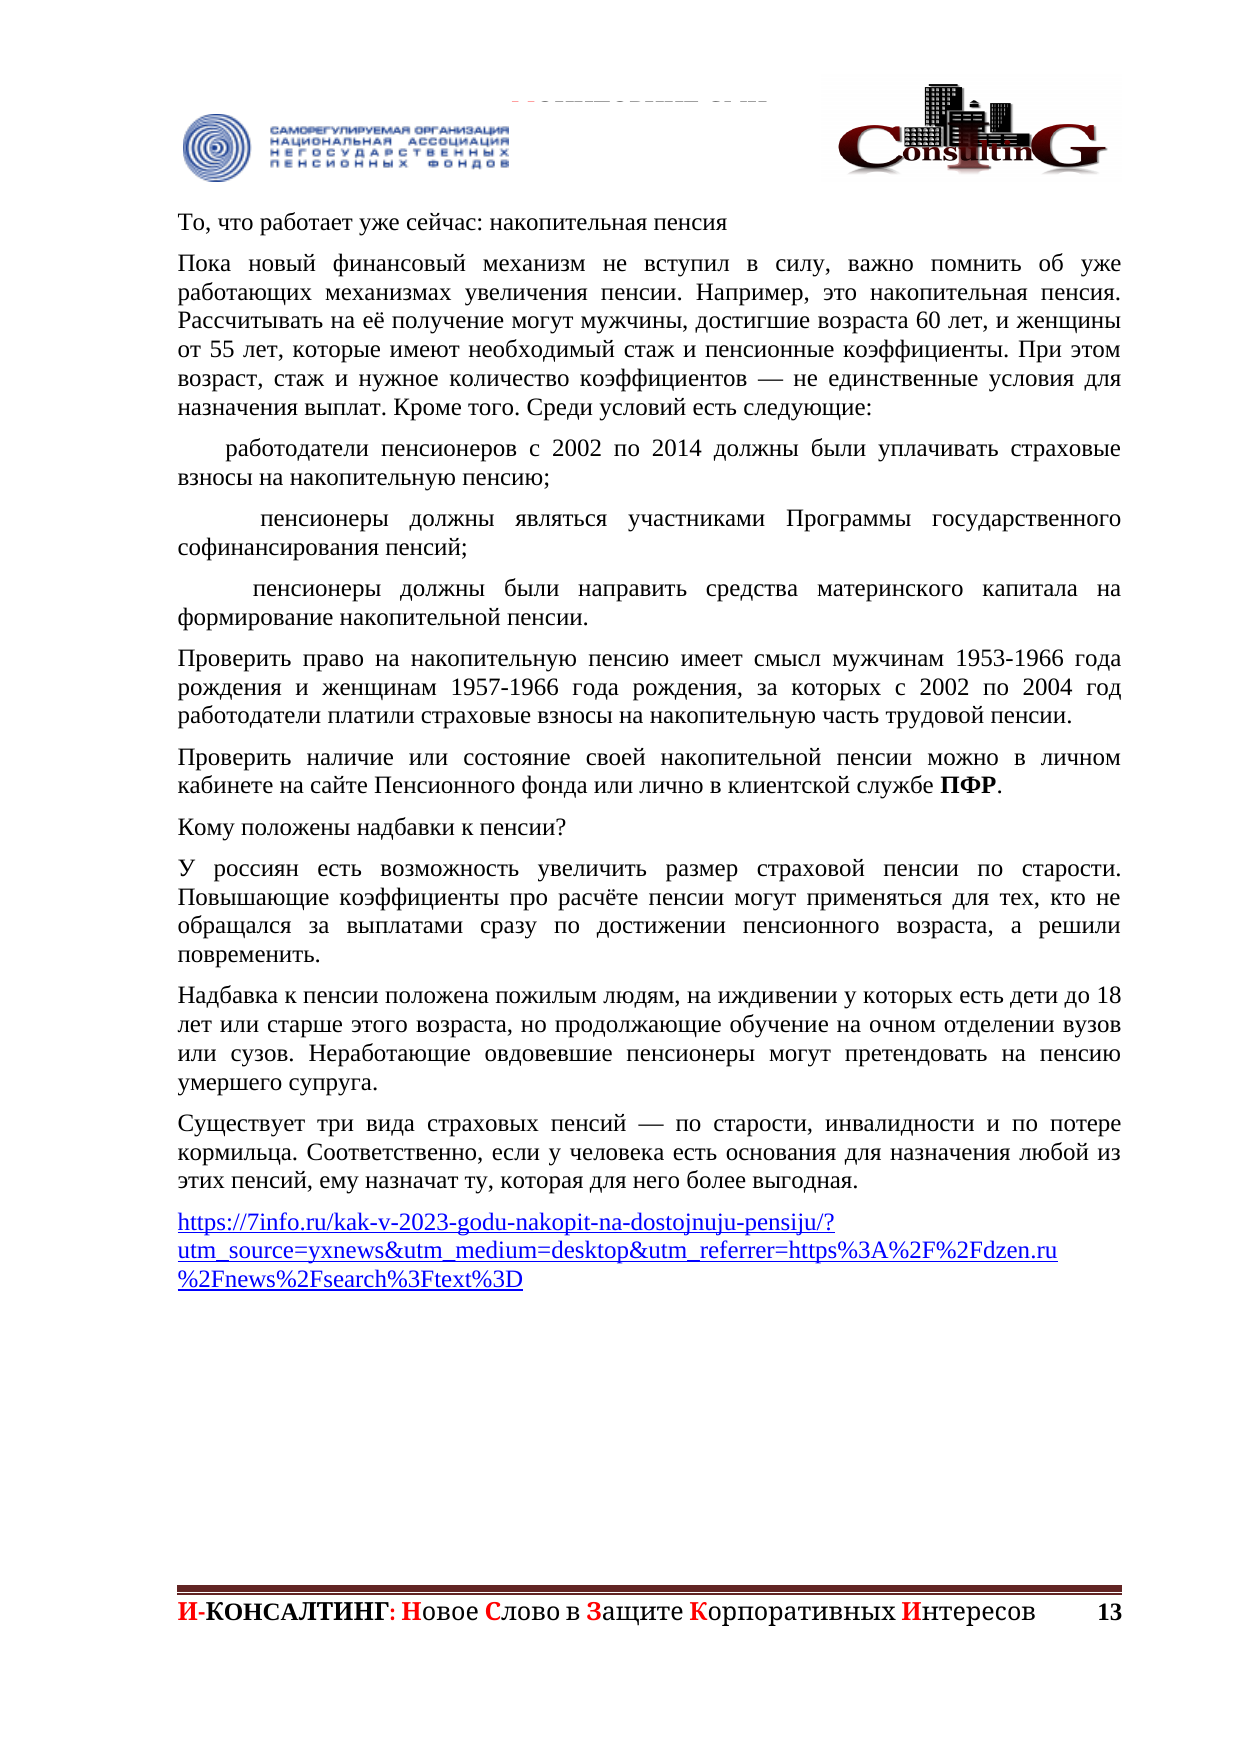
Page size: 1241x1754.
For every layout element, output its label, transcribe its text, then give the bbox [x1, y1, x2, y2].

text Проверить наличие или состояние своей накопительной пенсии можно в личном кабинете на сайте Пенсионного фонда или лично в клиентской службе ПФР. [177, 742, 1122, 799]
text Кому положены надбавки к пенсии? [177, 812, 1122, 841]
text Пока новый финансовый механизм не вступил в силу, важно помнить об уже работающих механизмах увеличения пенсии. Например, это накопительная пенсия. Рассчитывать на её получение могут мужчины, достигшие возраста 60 лет, и женщины от 55 лет, которые имеют необходимый стаж и пенсионные коэффициенты. При этом возраст, стаж и нужное количество коэффициентов — не единственные условия для назначения выплат. Кроме того. Среди условий есть следующие: [177, 248, 1122, 421]
text Существует три вида страховых пенсий — по старости, инвалидности и по потере кормильца. Соответственно, если у человека есть основания для назначения любой из этих пенсий, ему назначат ту, которая для него более выгодная. [177, 1108, 1122, 1194]
text То, что работает уже сейчас: накопительная пенсия [177, 207, 1122, 236]
picture [821, 73, 1122, 182]
text У россиян есть возможность увеличить размер страховой пенсии по старости. Повышающие коэффициенты про расчёте пенсии могут применяться для тех, кто не обращался за выплатами сразу по достижении пенсионного возраста, а решили повременить. [177, 853, 1122, 968]
text пенсионеры должны были направить средства материнского капитала на формирование накопительной пенсии. [177, 573, 1122, 631]
text Надбавка к пенсии положена пожилым людям, на иждивении у которых есть дети до 18 лет или старше этого возраста, но продолжающие обучение на очном отделении вузов или сузов. Неработающие овдовевшие пенсионеры могут претендовать на пенсию умершего супруга. [177, 981, 1122, 1096]
text работодатели пенсионеров с 2002 по 2014 должны были уплачивать страховые взносы на накопительную пенсию; [177, 433, 1122, 491]
text Проверить право на накопительную пенсию имеет смысл мужчинам 1953-1966 года рождения и женщинам 1957-1966 года рождения, за которых с 2002 по 2004 год работодатели платили страховые взносы на накопительную часть трудовой пенсии. [177, 643, 1122, 729]
text https://7info.ru/kak-v-2023-godu-nakopit-na-dostojnuju-pensiju/?utm_source=yxnews&utm_medium=desktop&utm_referrer=https%3A%2F%2Fdzen.ru%2Fnews%2Fsearch%3Ftext%3D [177, 1207, 1122, 1293]
picture [183, 114, 509, 182]
text пенсионеры должны являться участниками Программы государственного софинансирования пенсий; [177, 503, 1122, 561]
